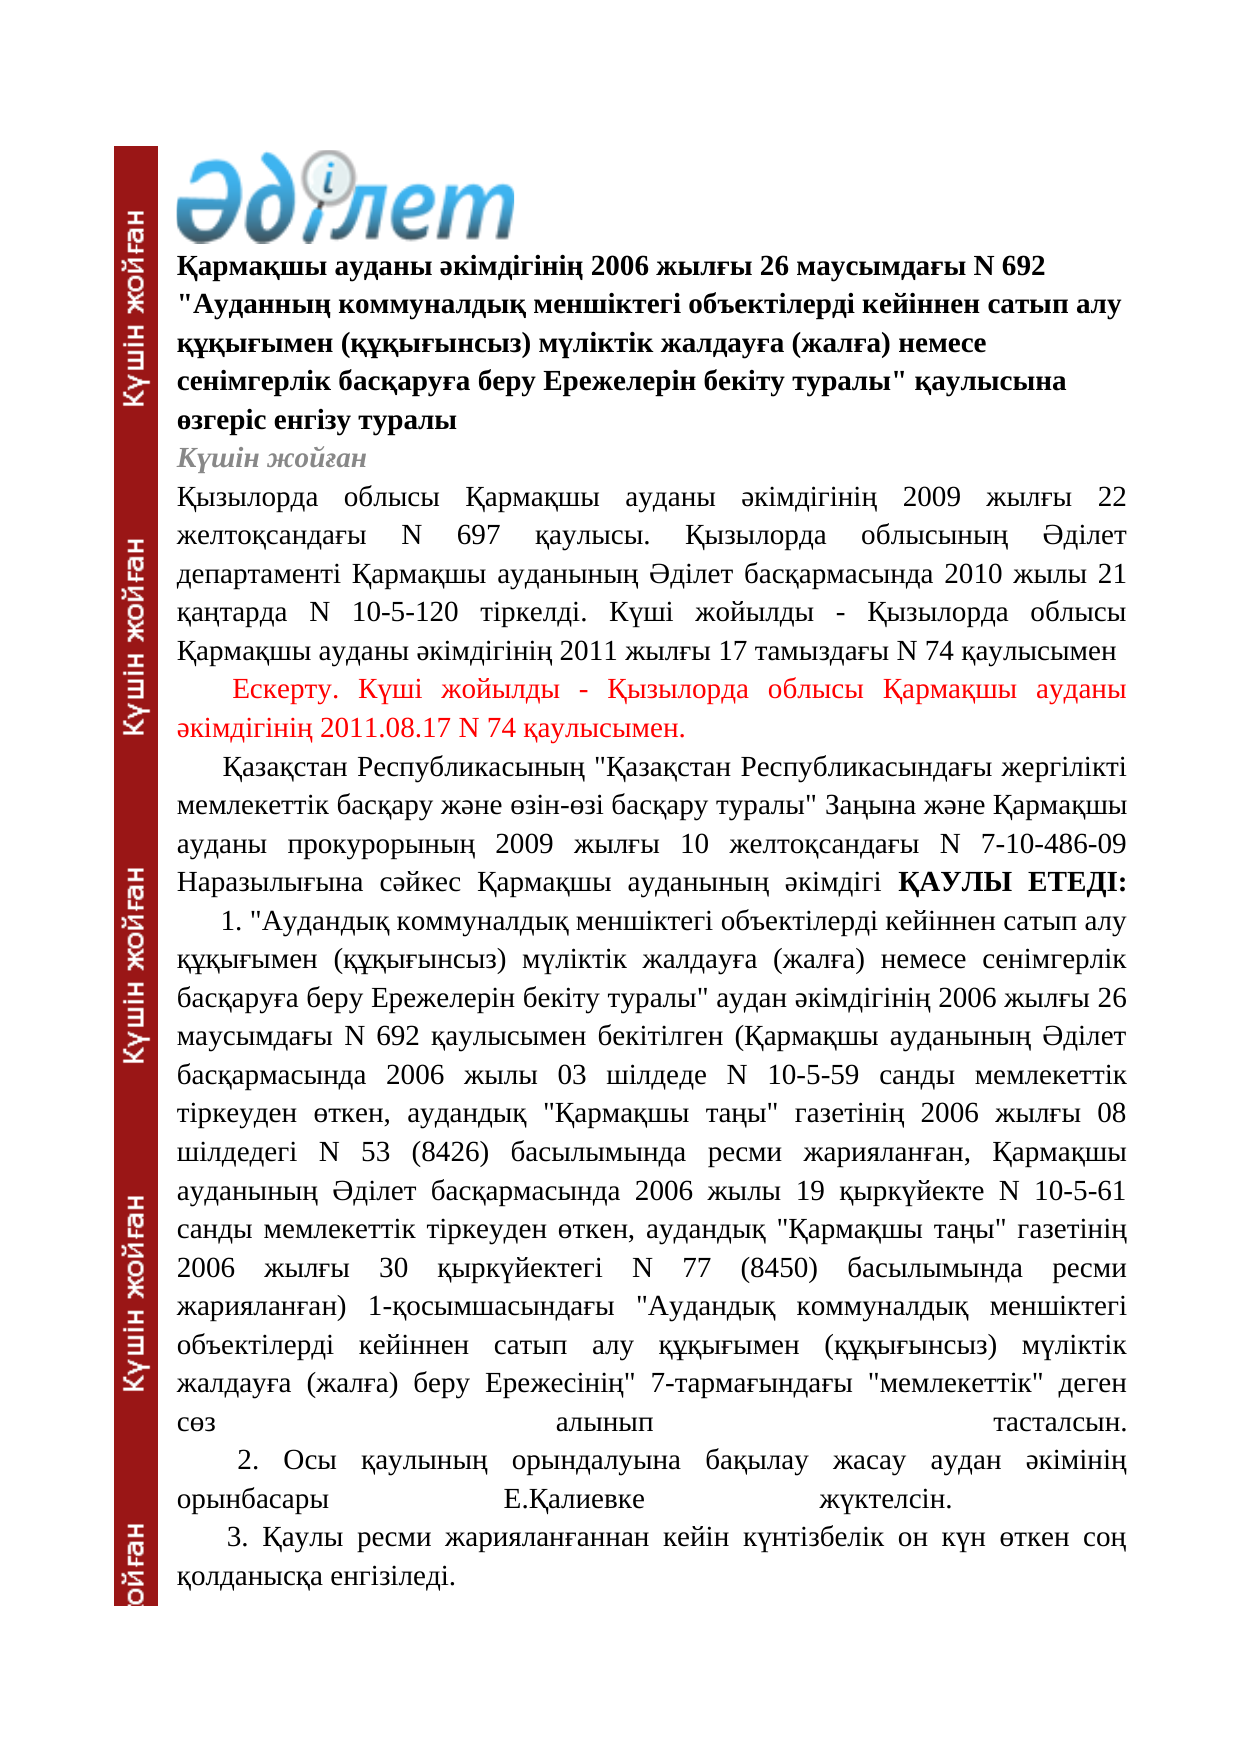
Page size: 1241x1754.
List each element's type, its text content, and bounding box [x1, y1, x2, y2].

text Күшін жойған [112, 440, 1128, 474]
picture [114, 146, 158, 248]
text Ескерту. Күші жойылды - Қызылорда облысы Қармақшы ауданы әкімдігінің 2011.08.17 N 74 қаулысымен. [112, 672, 1128, 744]
text Қармақшы ауданы әкімдігінің 2006 жылғы 26 маусымдағы N 692 "Ауданның коммуналдық меншіктегі объектілерді кейіннен сатып алу құқығымен (құқығынсыз) мүліктік жалдауға (жалға) немесе сенімгерлік басқаруға беру Ережелерін бекіту туралы" қаулысына өзгеріс енгізу туралы [112, 248, 1128, 435]
picture [114, 474, 158, 479]
picture [114, 1592, 158, 1606]
picture [114, 435, 158, 440]
text Қазақстан Республикасының "Қазақстан Республикасындағы жергілікті мемлекеттік басқару және өзін-өзі басқару туралы" Заңына және Қармақшы ауданы прокурорының 2009 жылғы 10 желтоқсандағы N 7-10-486-09 Наразылығына сәйкес Қармақшы ауданының әкімдігі ҚАУЛЫ ЕТЕДІ: 1. "Аудандық коммуналдық меншіктегі объектілерді кейіннен сатып алу құқығымен (құқығынсыз) мүліктік жалдауға (жалға) немесе сенімгерлік басқаруға беру Ережелерін бекіту туралы" аудан әкімдігінің 2006 жылғы 26 маусымдағы N 692 қаулысымен бекітілген (Қармақшы ауданының Әділет басқармасында 2006 жылы 03 шілдеде N 10-5-59 санды мемлекеттік тіркеуден өткен, аудандық "Қармақшы таңы" газетінің 2006 жылғы 08 шілдедегі N 53 (8426) басылымында ресми жарияланған, Қармақшы ауданының Әділет басқармасында 2006 жылы 19 қыркүйекте N 10-5-61 санды мемлекеттік тіркеуден өткен, аудандық "Қармақшы таңы" газетінің 2006 жылғы 30 қыркүйектегі N 77 (8450) басылымында ресми жарияланған) 1-қосымшасындағы "Аудандық коммуналдық меншіктегі объектілерді кейіннен сатып алу құқығымен (құқығынсыз) мүліктік жалдауға (жалға) беру Ережесінің" 7-тармағындағы "мемлекеттік" деген сөз алынып тасталсын. 2. Осы қаулының орындалуына бақылау жасау аудан әкімінің орынбасары Е.Қалиевке жүктелсін. 3. Қаулы ресми жарияланғаннан кейін күнтізбелік он күн өткен соң қолданысқа енгізіледі. [112, 749, 1128, 1592]
text Қызылорда облысы Қармақшы ауданы әкімдігінің 2009 жылғы 22 желтоқсандағы N 697 қаулысы. Қызылорда облысының Әділет департаменті Қармақшы ауданының Әділет басқармасында 2010 жылы 21 қаңтарда N 10-5-120 тіркелді. Күші жойылды - Қызылорда облысы Қармақшы ауданы әкімдігінің 2011 жылғы 17 тамыздағы N 74 қаулысымен [112, 479, 1128, 667]
picture [114, 744, 158, 749]
picture [176, 150, 515, 244]
picture [114, 667, 158, 672]
